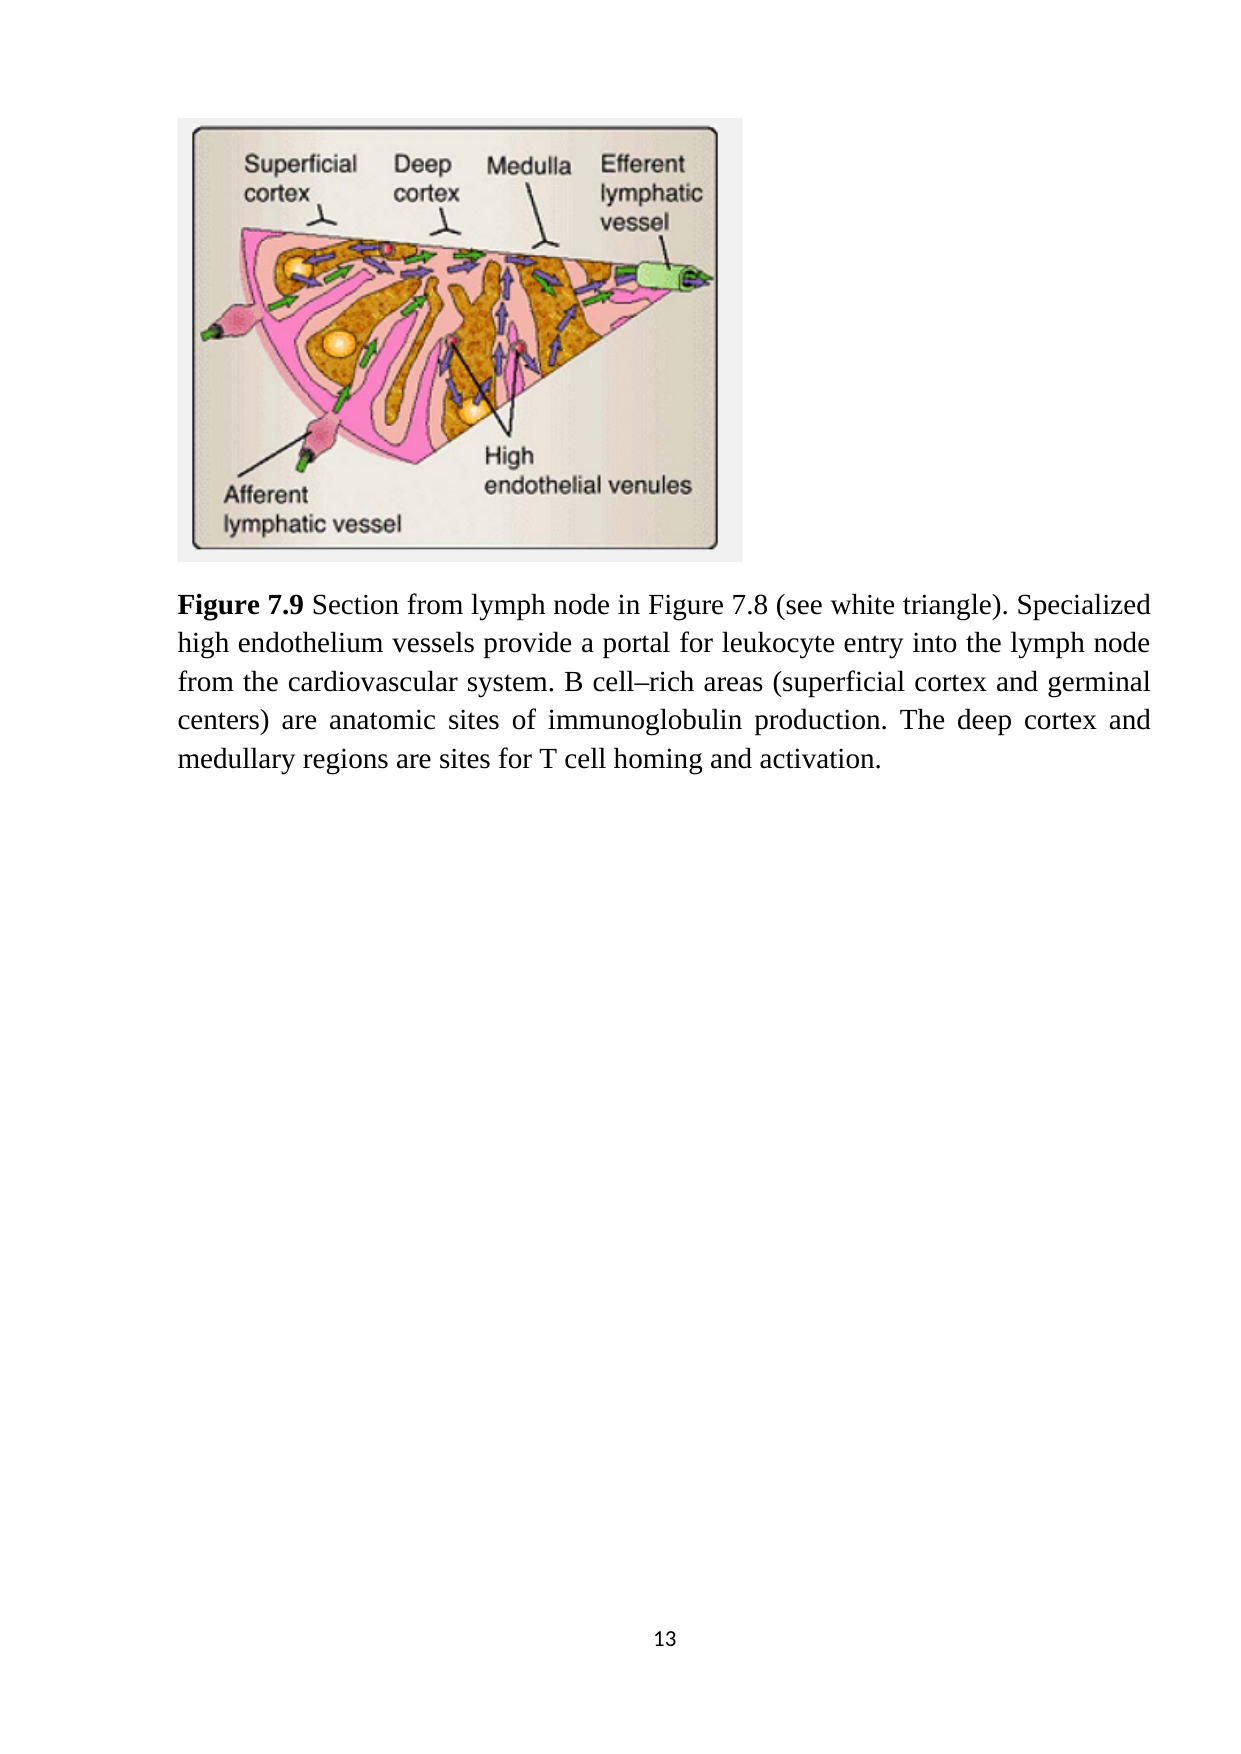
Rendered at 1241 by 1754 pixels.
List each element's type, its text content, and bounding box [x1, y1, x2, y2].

picture [177, 118, 743, 562]
text Figure 7.9 Section from lymph node in Figure 7.8 (see white triangle). Specialized high endothelium vessels provide a portal for leukocyte entry into the lymph node from the cardiovascular system. B cell–rich areas (superficial cortex and germinal centers) are anatomic sites of immunoglobulin production. The deep cortex and medullary regions are sites for T cell homing and activation. [177, 587, 1152, 774]
